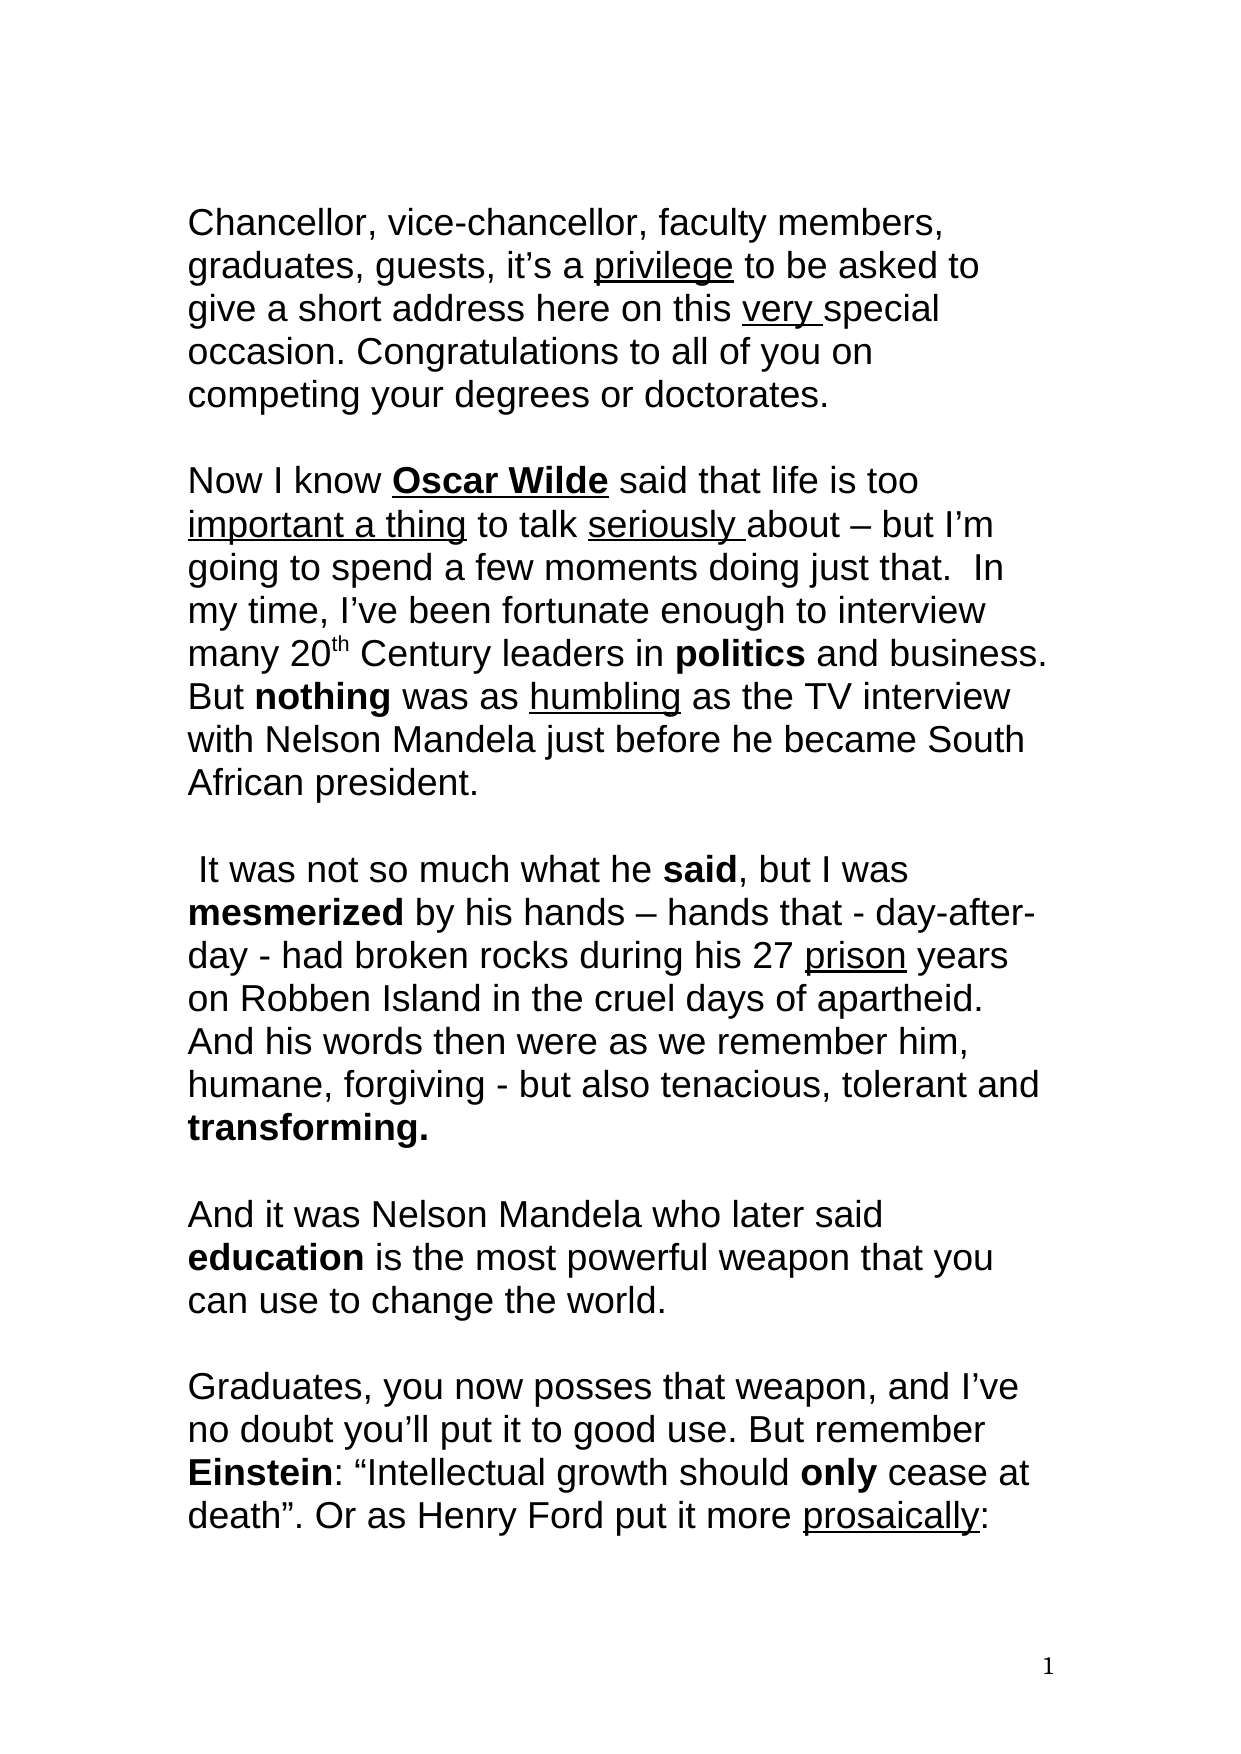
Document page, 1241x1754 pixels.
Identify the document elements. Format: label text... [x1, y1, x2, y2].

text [187, 1364, 1053, 1537]
subtitle Chancellor, vice-chancellor, faculty members, graduates, guests, it’s a privilege to be asked to give a short address here on this very special occasion. Congratulations to all of you on competing your degrees or doctorates. [187, 200, 1053, 416]
text And it was Nelson Mandela who later said education is the most powerful weapon that you can use to change the world. [187, 1192, 1053, 1321]
text It was not so much what he said, but I was mesmerized by his hands – hands that - day-after-day - had broken rocks during his 27 prison years on Robben Island in the cruel days of apartheid. And his words then were as we remember him, humane, forgiving - but also tenacious, tolerant and transforming. [187, 847, 1053, 1149]
text Now I know Oscar Wilde said that life is too important a thing to talk seriously about – but I’m going to spend a few moments doing just that. In my time, I’ve been fortunate enough to interview many 20th Century leaders in politics and business. But nothing was as humbling as the TV interview with Nelson Mandela just before he became South African president. [187, 459, 1053, 804]
